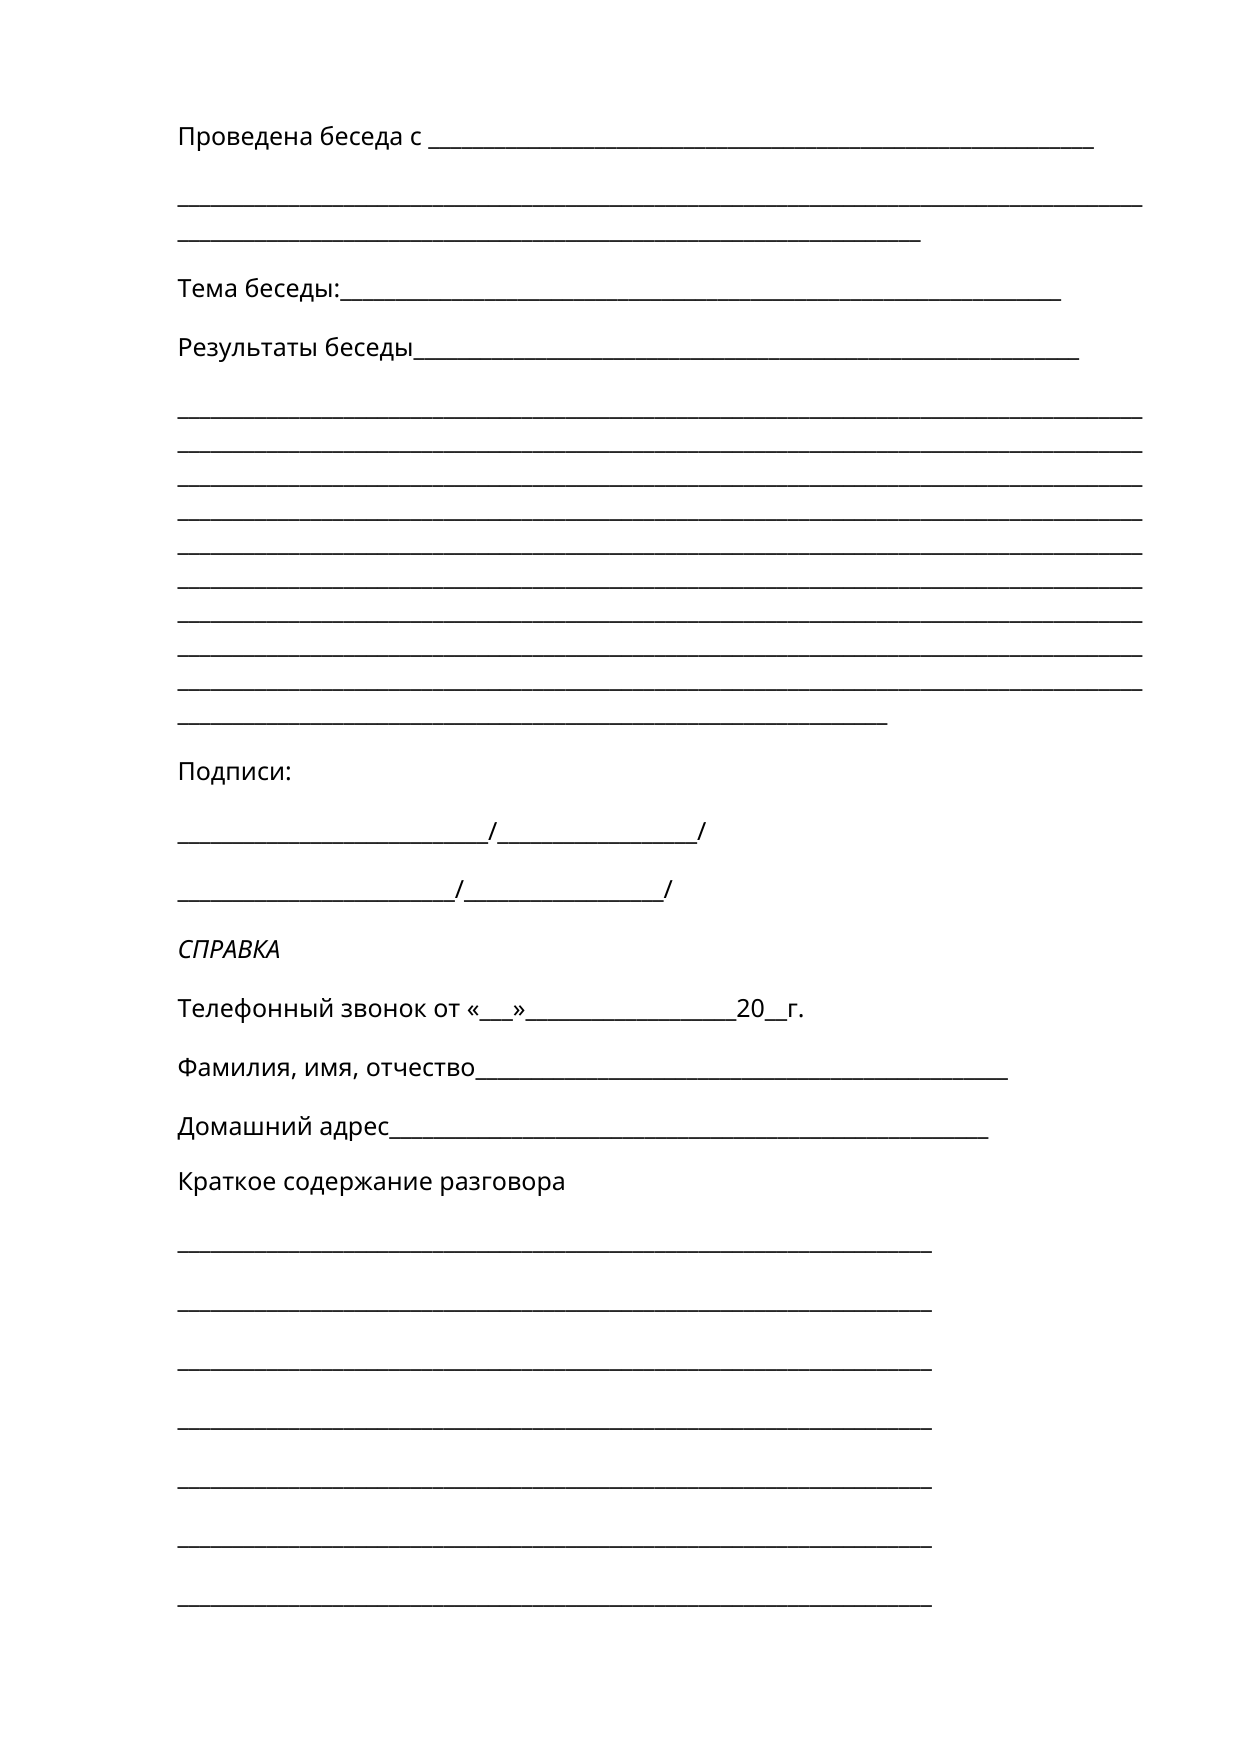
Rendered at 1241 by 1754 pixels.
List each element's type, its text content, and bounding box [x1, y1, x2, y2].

text Краткое содержание разговора [177, 1163, 1152, 1197]
text Фамилия, имя, отчество________________________________________________ [177, 1049, 1152, 1083]
text Результаты беседы____________________________________________________________ [177, 329, 1152, 363]
text ____________________________________________________________________ [177, 1399, 1152, 1434]
text ____________________________________________________________________ [177, 1281, 1152, 1316]
text Подписи: [177, 754, 1152, 788]
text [177, 1459, 1152, 1493]
text Домашний адрес______________________________________________________ [177, 1108, 1152, 1142]
text ____________________________________________________________________ [177, 1222, 1152, 1256]
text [177, 1577, 1152, 1611]
text __________________________________________________________________________________________________________________________________________________________ [177, 177, 1152, 245]
text ____________________________________________________________________ [177, 1341, 1152, 1374]
text Телефонный звонок от «___»___________________20__г. [177, 990, 1152, 1024]
text Тема беседы:_________________________________________________________________ [177, 270, 1152, 304]
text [177, 1518, 1152, 1552]
text СПРАВКА [177, 931, 1152, 965]
text _________________________/__________________/ [177, 872, 1152, 906]
text _______________________________________________________________________________________________________________________________________________________________________________________________________________________________________________________________________________________________________________________________________________________________________________________________________________________________________________________________________________________________________________________________________________________________________________________________________________________________________________________________________________________________________________________________________________________________________________________________________________________________________________________________________________ [177, 388, 1152, 729]
text ____________________________/__________________/ [177, 813, 1152, 847]
text Проведена беседа с ____________________________________________________________ [177, 118, 1152, 152]
